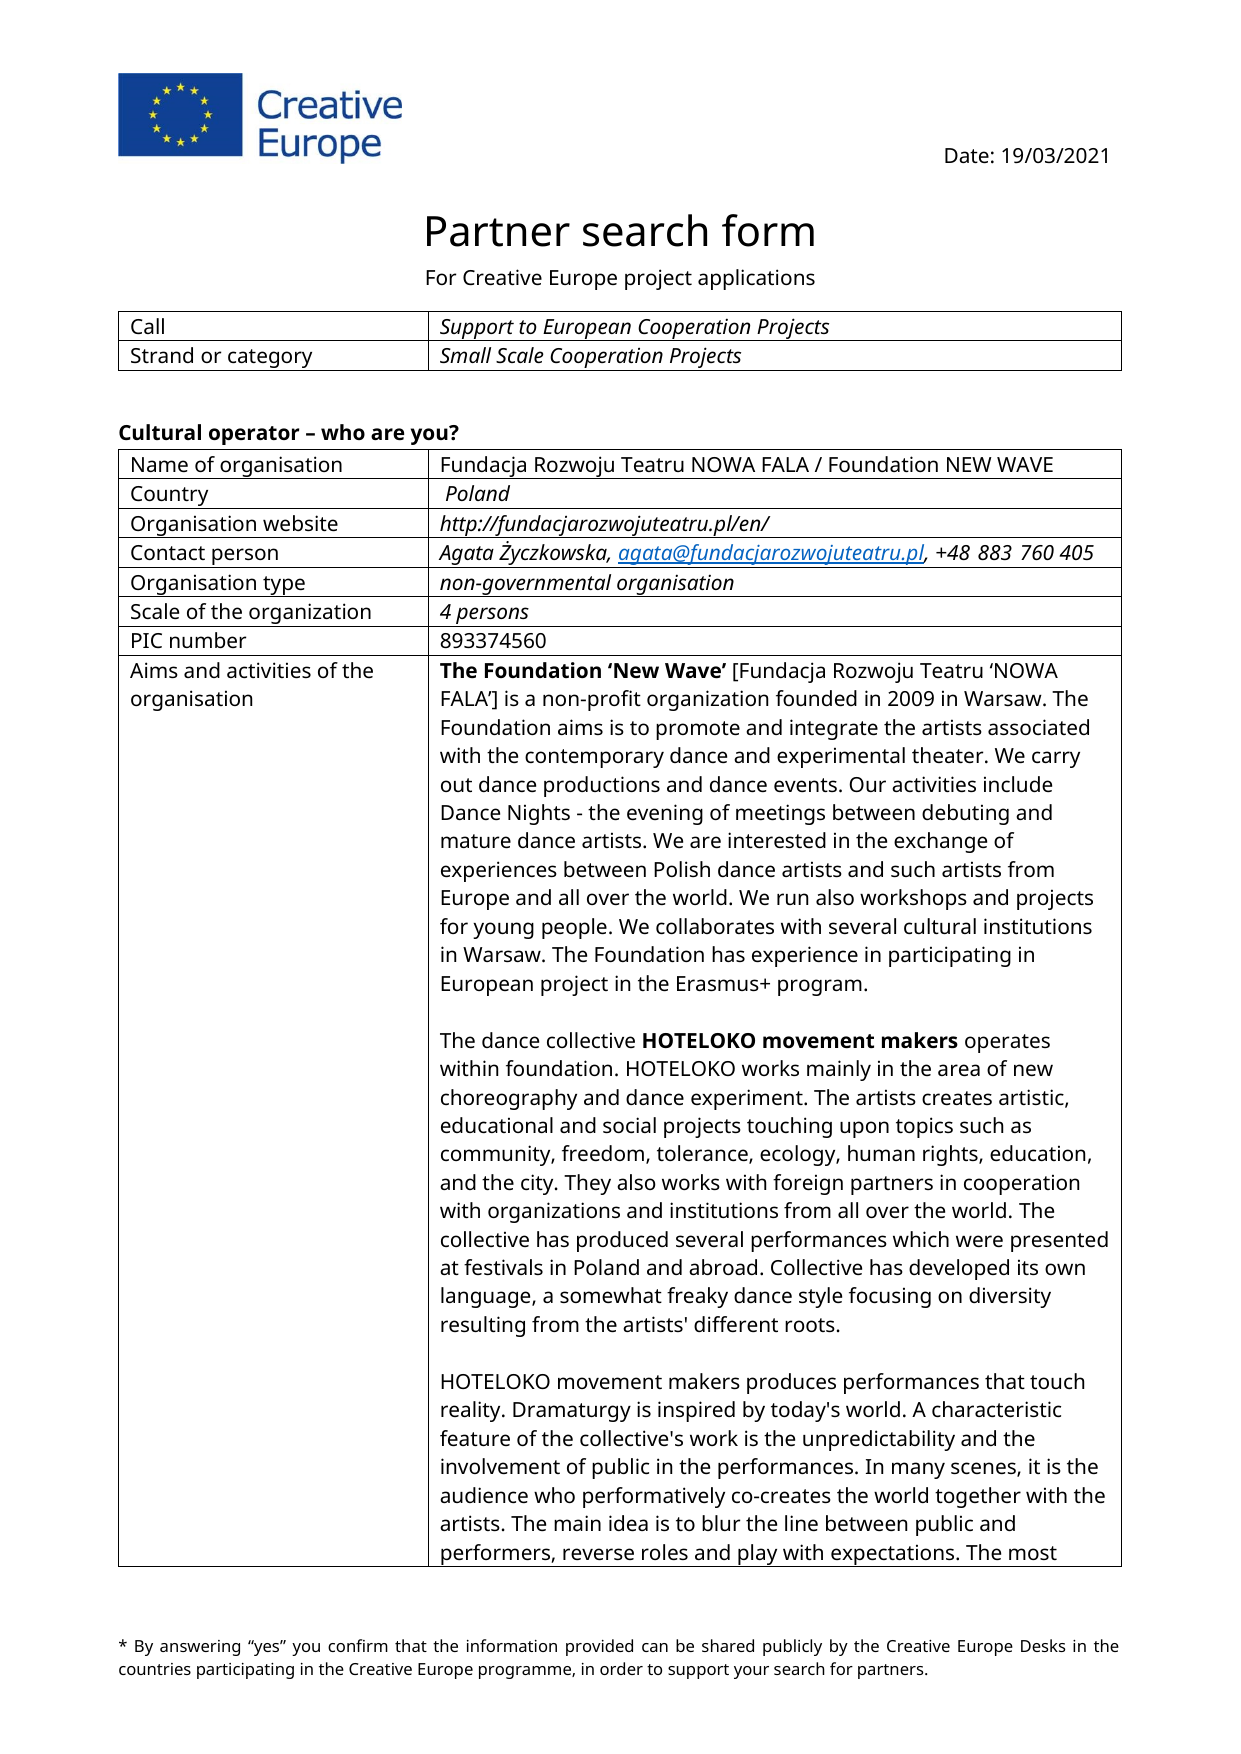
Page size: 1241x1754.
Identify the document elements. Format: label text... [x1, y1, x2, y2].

picture [118, 73, 402, 164]
table_cell Organisation website [119, 509, 428, 537]
table_cell PIC number [119, 627, 428, 655]
table_header Support to European Cooperation Projects [429, 312, 1121, 340]
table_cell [119, 656, 428, 1566]
table_cell Scale of the organization [119, 597, 428, 626]
subtitle Cultural operator – who are you? [118, 418, 1122, 446]
table_cell Strand or category [119, 341, 428, 370]
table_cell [429, 656, 1121, 1566]
subtitle Partner search form [118, 202, 1122, 259]
table_header Fundacja Rozwoju Teatru NOWA FALA / Foundation NEW WAVE [429, 450, 1121, 478]
table_cell non-governmental organisation [429, 568, 1121, 596]
table_cell http://fundacjarozwojuteatru.pl/en/ [429, 509, 1121, 537]
table_cell Agata Życzkowska, agata@fundacjarozwojuteatru.pl, +48 883 760 405 [429, 538, 1121, 567]
table_cell Country [119, 479, 428, 508]
table_cell Contact person [119, 538, 428, 567]
table_header Name of organisation [119, 450, 428, 478]
table_cell Poland [429, 479, 1121, 508]
table_cell 4 persons [429, 597, 1121, 626]
table_cell Small Scale Cooperation Projects [429, 341, 1121, 370]
text For Creative Europe project applications [118, 263, 1122, 292]
table_header Call [119, 312, 428, 340]
table_cell Organisation type [119, 568, 428, 596]
table_cell 893374560 [429, 627, 1121, 655]
